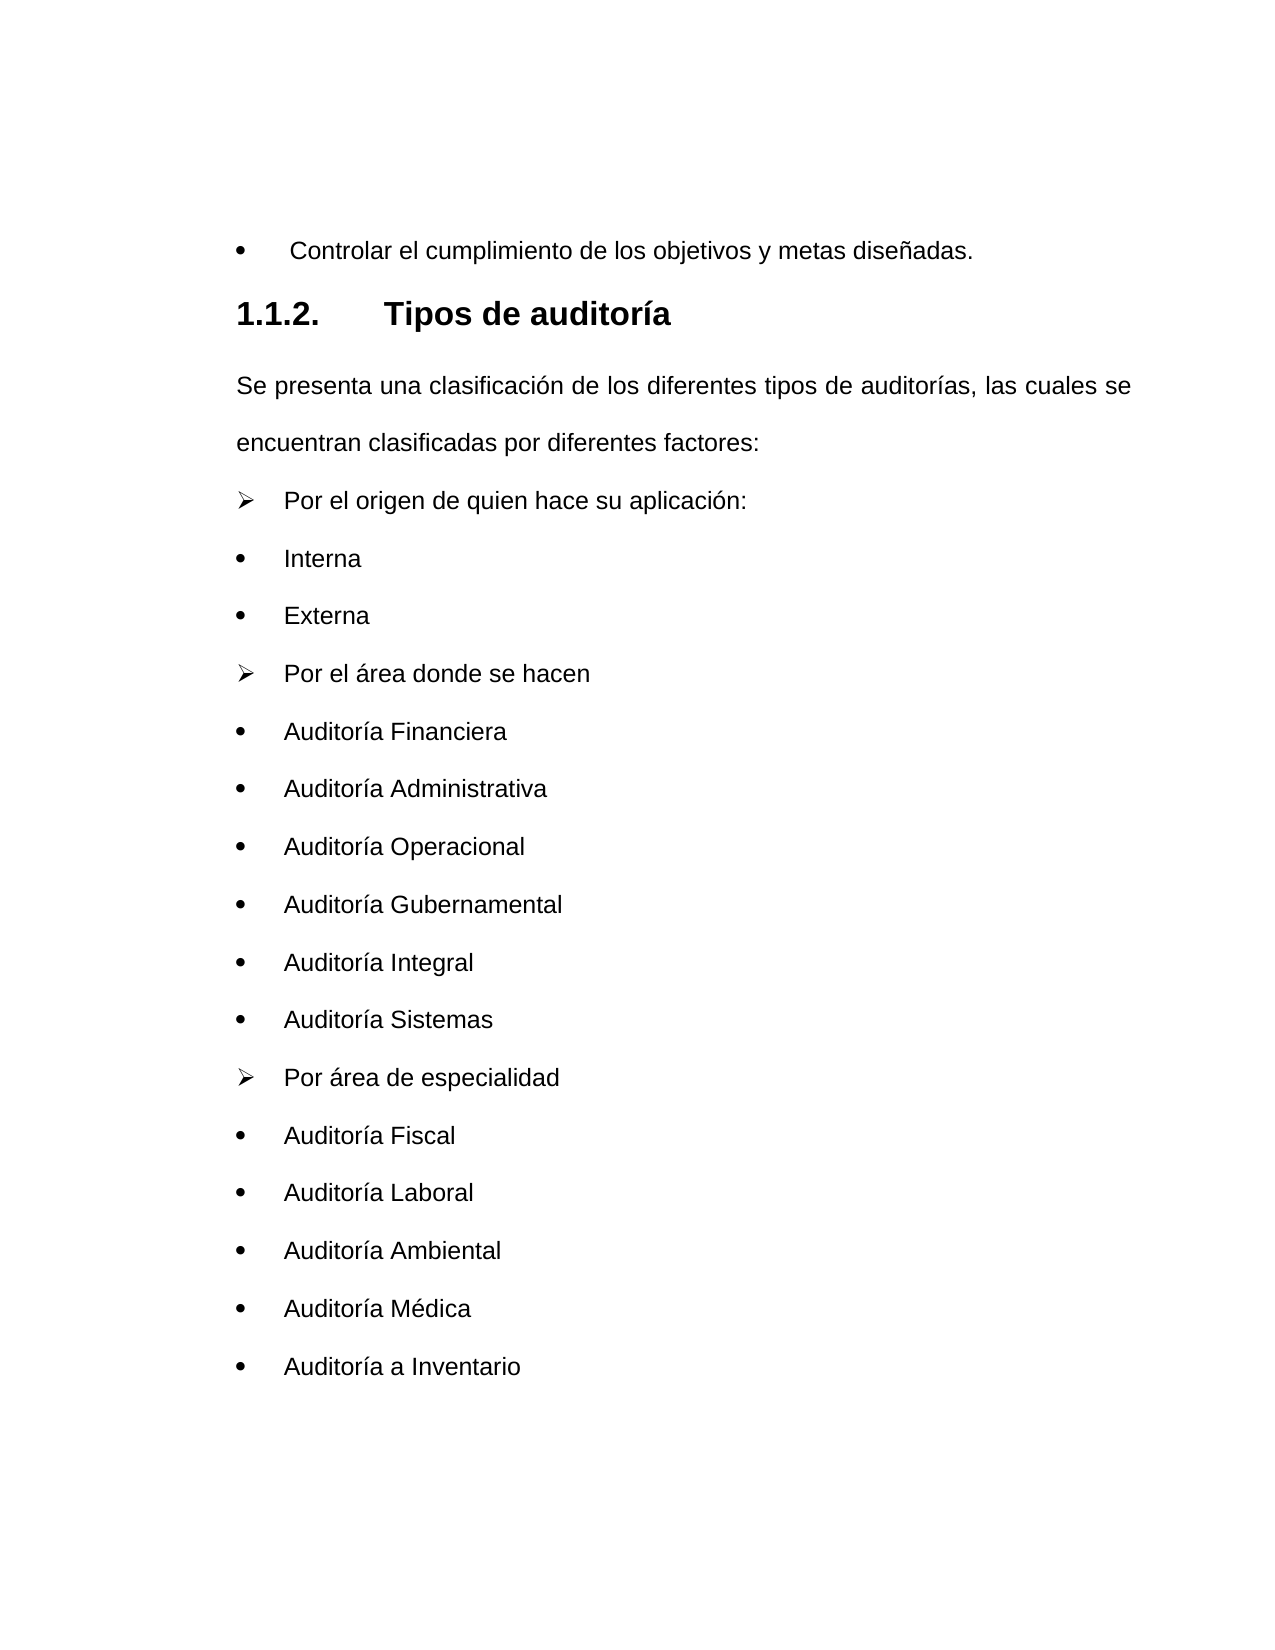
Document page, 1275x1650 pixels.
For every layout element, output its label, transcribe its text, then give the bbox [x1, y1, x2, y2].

list Controlar el cumplimiento de los objetivos y metas diseñadas. [236, 236, 1133, 265]
list Por el área donde se hacen [236, 659, 1133, 688]
list Auditoría Ambiental [236, 1236, 1133, 1265]
list Por área de especialidad [236, 1063, 1133, 1092]
list Interna [236, 543, 1133, 572]
list Auditoría Laboral [236, 1178, 1133, 1207]
list Auditoría Administrativa [236, 774, 1133, 803]
list Auditoría Operacional [236, 832, 1133, 861]
list Por el origen de quien hace su aplicación: [236, 486, 1133, 515]
list Auditoría Financiera [236, 717, 1133, 746]
list Externa [236, 601, 1133, 630]
list Auditoría Integral [236, 947, 1133, 976]
list Auditoría a Inventario [236, 1351, 1133, 1380]
list Auditoría Fiscal [236, 1121, 1133, 1149]
list Auditoría Médica [236, 1294, 1133, 1323]
list Auditoría Gubernamental [236, 890, 1133, 919]
list Tipos de auditoría [236, 294, 1133, 332]
list Auditoría Sistemas [236, 1005, 1133, 1034]
text Se presenta una clasificación de los diferentes tipos de auditorías, las cuales se encuentran clasificadas por diferentes factores: [236, 371, 1133, 457]
